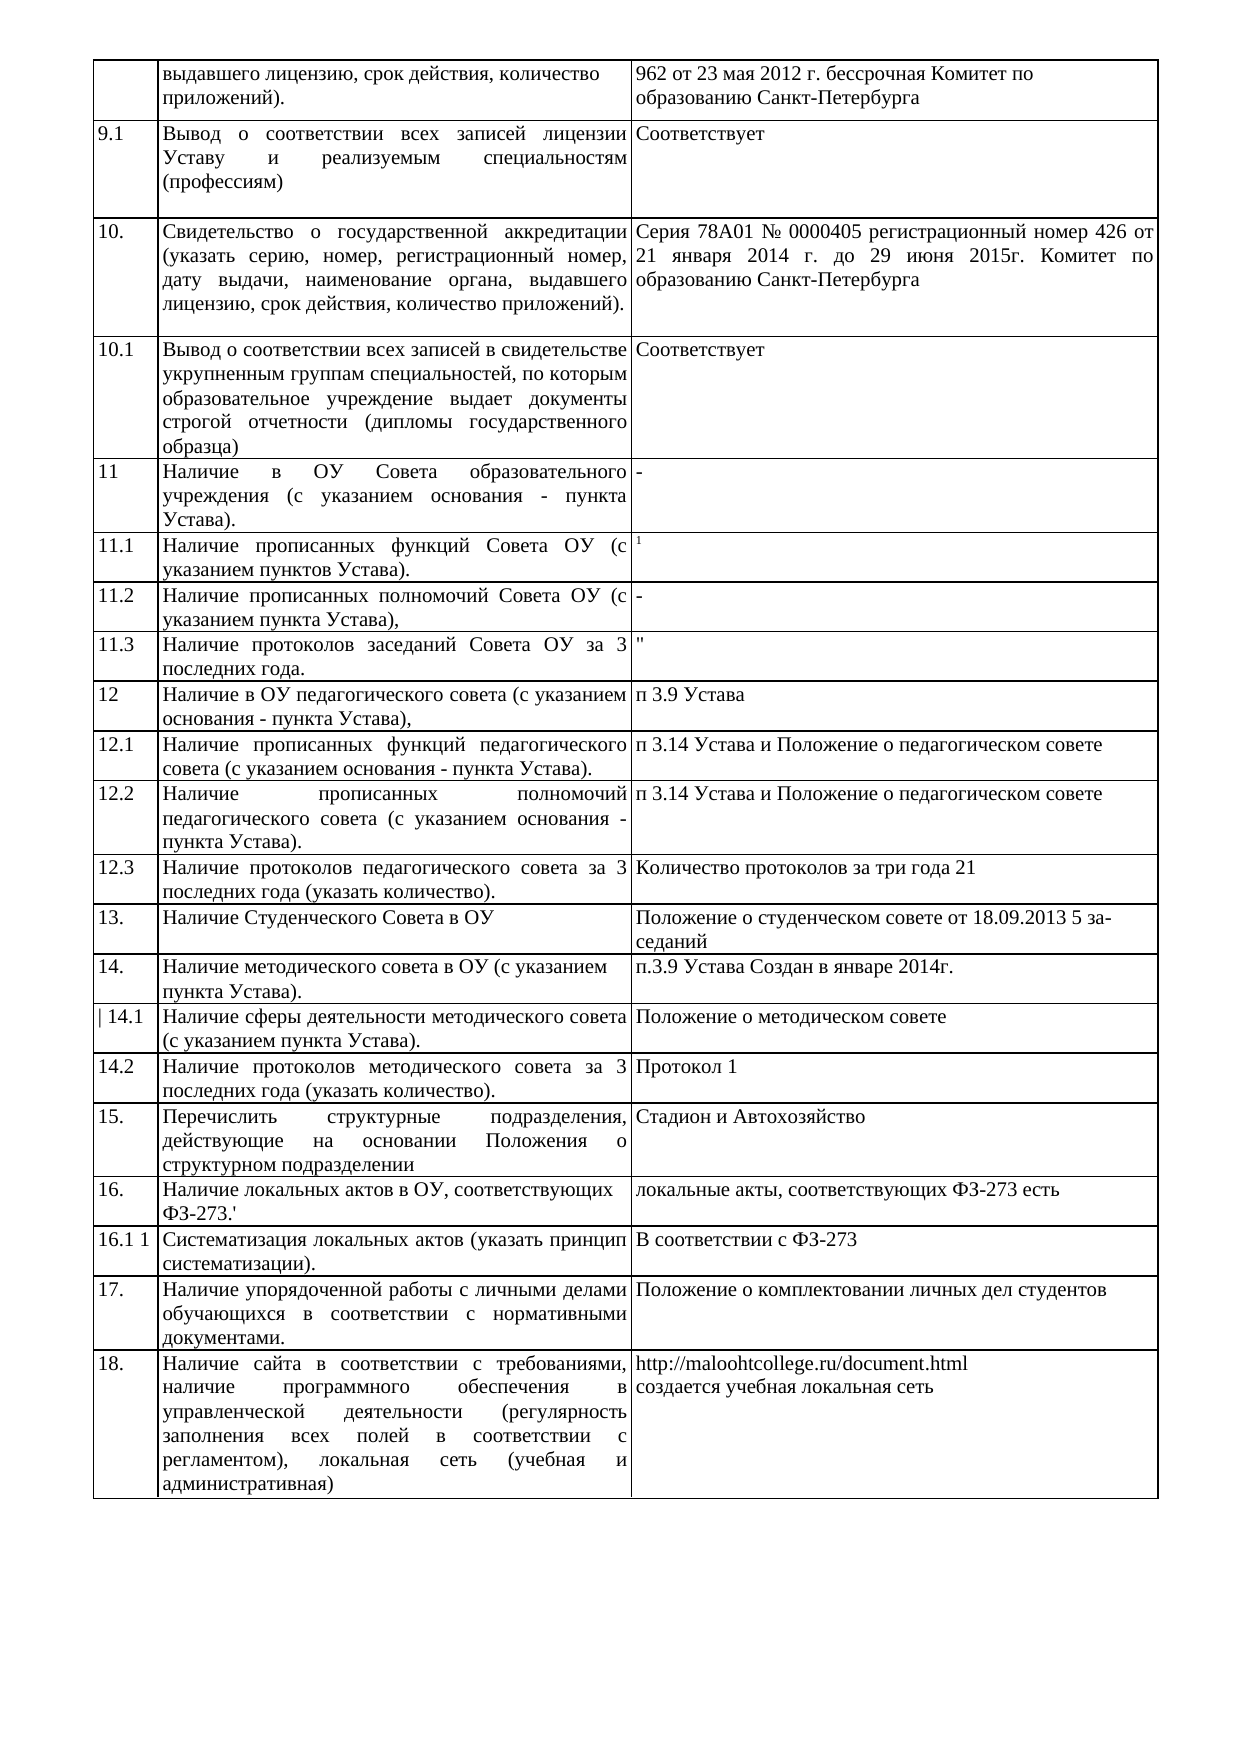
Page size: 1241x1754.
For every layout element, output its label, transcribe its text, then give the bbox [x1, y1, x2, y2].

table_cell Соответствует [632, 121, 1157, 217]
table_cell http://maloohtcollege.ru/document.html создается учебная локальная сеть [632, 1351, 1157, 1497]
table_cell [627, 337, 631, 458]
table_cell Стадион и Автохозяйство [632, 1104, 1157, 1176]
table_cell 12 [94, 682, 157, 730]
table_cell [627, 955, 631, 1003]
table_cell п 3.14 Устава и Положение о педагогическом совете [632, 781, 1157, 853]
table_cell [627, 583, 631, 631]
table_cell 11.2 [94, 583, 157, 631]
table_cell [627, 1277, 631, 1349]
table_cell 11.1 [94, 533, 157, 581]
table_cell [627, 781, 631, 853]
table_cell Наличие Студенческого Совета в ОУ [159, 905, 631, 953]
table_cell 12.1 [94, 732, 157, 780]
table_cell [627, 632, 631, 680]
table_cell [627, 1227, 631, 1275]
table_cell п 3.9 Устава [632, 682, 1157, 730]
table_cell - [632, 583, 1157, 631]
table_cell Протокол 1 [632, 1054, 1157, 1102]
table_cell 10.1 [94, 337, 157, 458]
table_cell 15. [94, 1104, 157, 1176]
table_cell Количество протоколов за три года 21 [632, 855, 1157, 903]
table_cell 10. [94, 219, 157, 336]
table_cell | 14.1 [94, 1004, 157, 1052]
table_cell 18. [94, 1351, 157, 1497]
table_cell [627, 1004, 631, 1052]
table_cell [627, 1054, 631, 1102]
table_cell В соответствии с ФЗ-273 [632, 1227, 1157, 1275]
table_cell - [632, 459, 1157, 531]
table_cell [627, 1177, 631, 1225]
table_cell 11.3 [94, 632, 157, 680]
table_cell 14.2 [94, 1054, 157, 1102]
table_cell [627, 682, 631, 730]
table_cell Вывод о соответствии всех записей лицензии Уставу и реализуемым специальностям (профессиям) [159, 121, 631, 217]
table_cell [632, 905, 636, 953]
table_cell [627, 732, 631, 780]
table_header выдавшего лицензию, срок действия, количество приложений). [159, 61, 631, 119]
table_cell 1 [632, 533, 1157, 581]
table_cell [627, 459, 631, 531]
table_cell п 3.14 Устава и Положение о педагогическом совете [632, 732, 1157, 780]
table_cell локальные акты, соответствующих ФЗ-273 есть [632, 1177, 1157, 1225]
table_cell 12.3 [94, 855, 157, 903]
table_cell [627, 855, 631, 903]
table_cell Серия 78А01 № 0000405 регистрационный номер 426 от 21 января 2014 г. до 29 июня 2015г. Комитет по образованию Санкт-Петербурга [632, 219, 1157, 336]
table_cell 11 [94, 459, 157, 531]
table_cell 13. [94, 905, 157, 953]
table_cell 9.1 [94, 121, 157, 217]
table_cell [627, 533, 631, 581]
table_cell 16.1 1 [94, 1227, 157, 1275]
table_cell Положение о комплектовании личных дел студентов [632, 1277, 1157, 1349]
table_cell Наличие сайта в соответствии с требованиями, наличие программного обеспечения в управленческой деятельности (регулярность заполнения всех полей в соответствии с регламентом), локальная сеть (учебная и административная) [159, 1351, 631, 1497]
table_cell " [632, 632, 1157, 680]
table_cell п.3.9 Устава Создан в январе 2014г. [632, 955, 1157, 1003]
table_cell Соответствует [632, 337, 1157, 458]
table_cell 16. [94, 1177, 157, 1225]
table_cell 14. [94, 955, 157, 1003]
table_cell 17. [94, 1277, 157, 1349]
table_cell Положение о методическом совете [632, 1004, 1157, 1052]
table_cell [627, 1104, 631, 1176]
table_cell Свидетельство о государственной аккредитации (указать серию, номер, регистрационный номер, дату выдачи, наименование органа, выдавшего лицензию, срок действия, количество приложений). [159, 219, 631, 336]
table_cell 12.2 [94, 781, 157, 853]
table_header 962 от 23 мая 2012 г. бессрочная Комитет по образованию Санкт-Петербурга [632, 61, 1157, 119]
table_header [94, 61, 157, 119]
